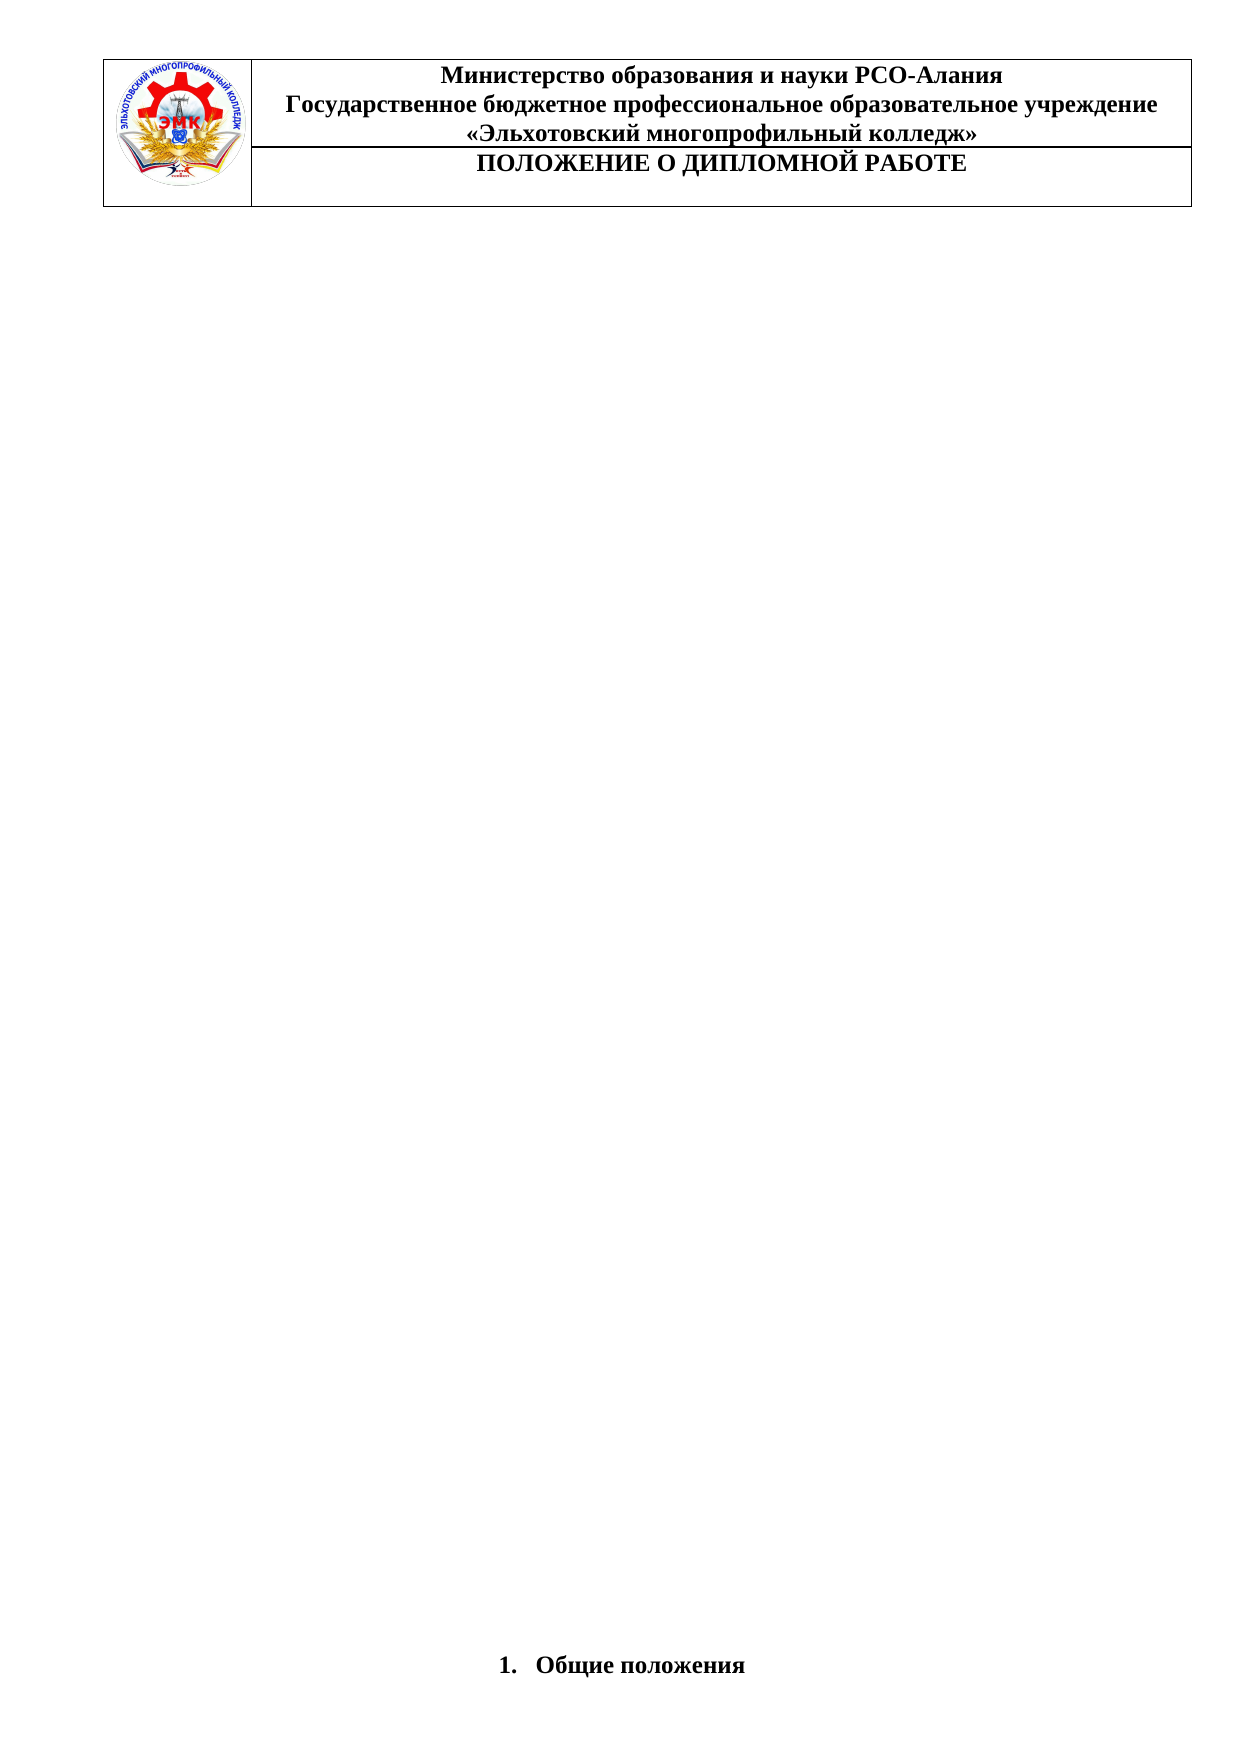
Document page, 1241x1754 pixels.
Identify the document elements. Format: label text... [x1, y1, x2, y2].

picture [115, 60, 246, 187]
list Общие положения [498, 1651, 1138, 1679]
